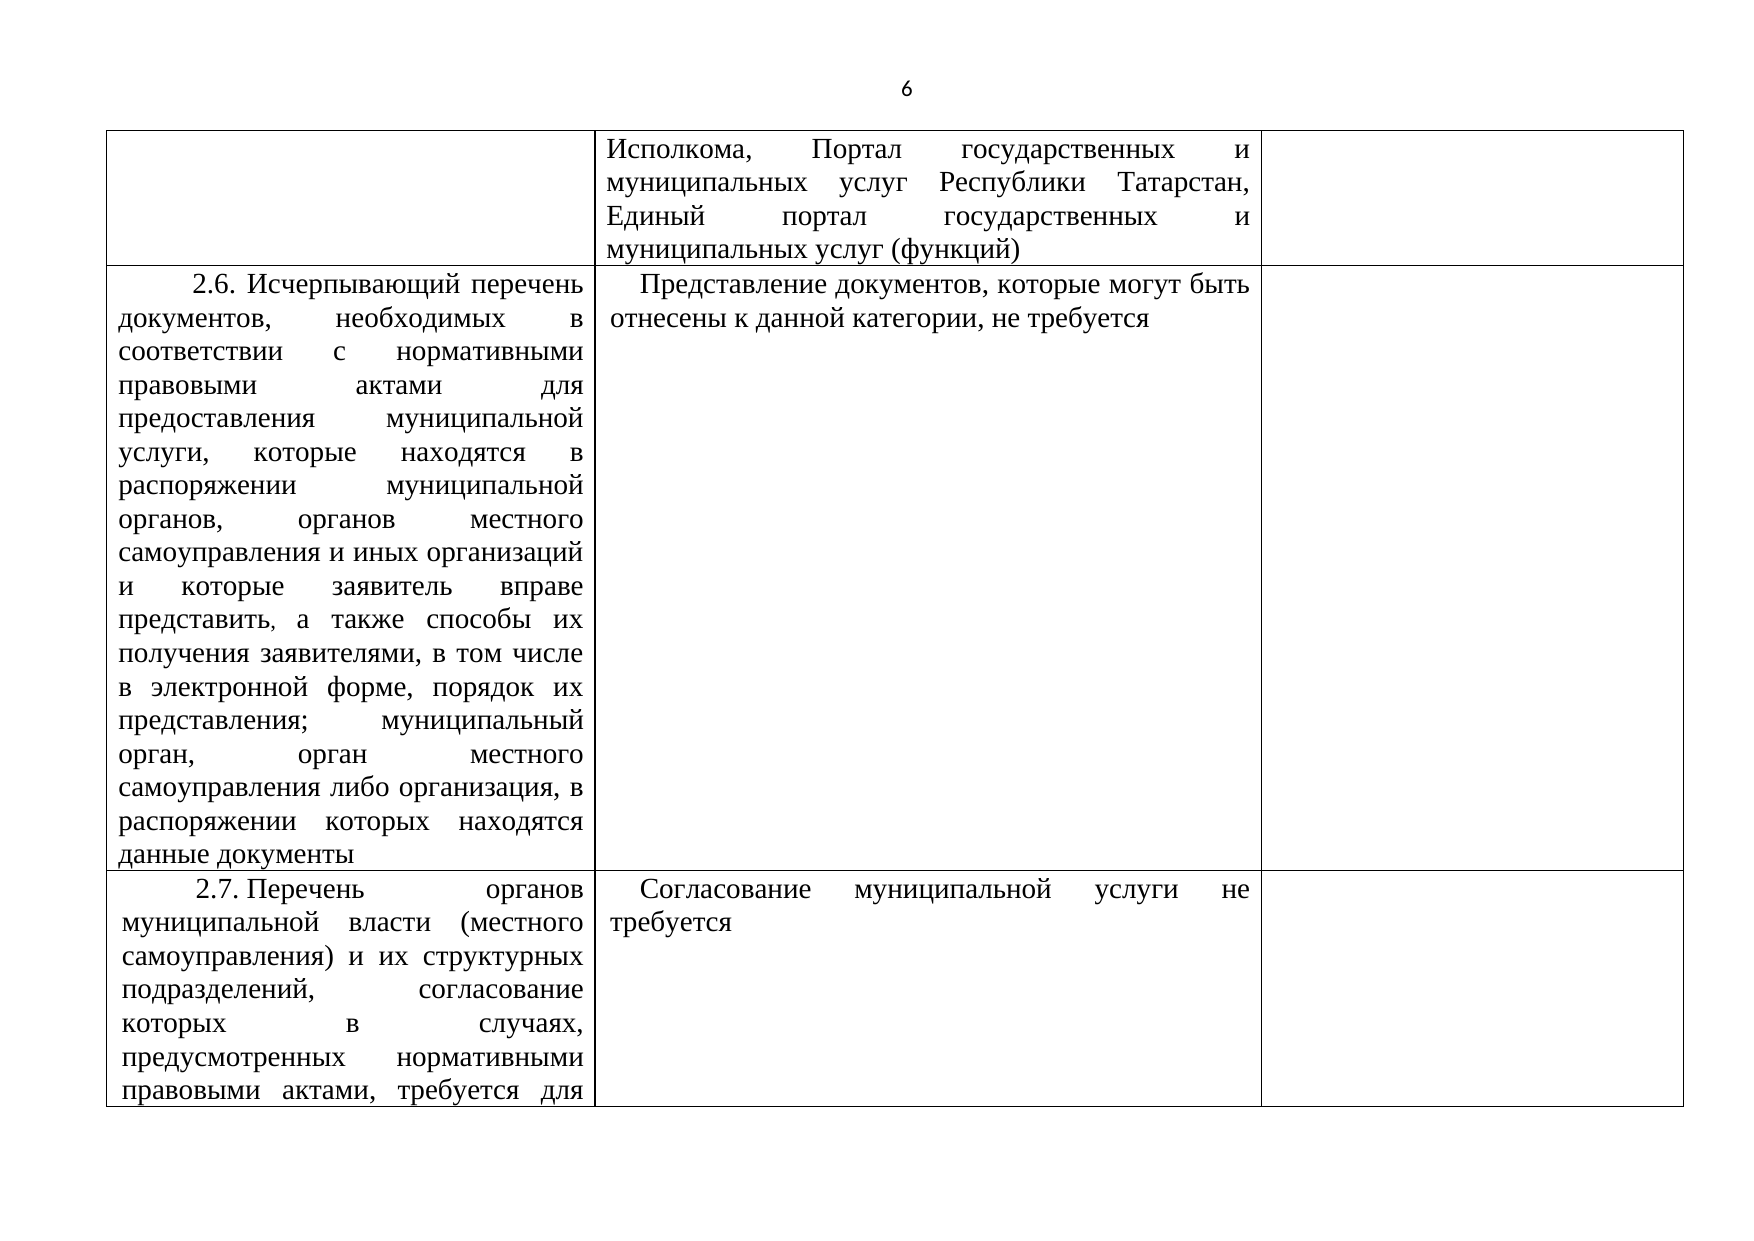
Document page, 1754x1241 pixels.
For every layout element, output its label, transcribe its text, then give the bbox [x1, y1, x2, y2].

table_cell Представление документов, которые могут быть отнесены к данной категории, не требуется [596, 266, 1261, 870]
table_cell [596, 131, 1261, 265]
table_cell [596, 871, 1261, 1106]
table_cell [1262, 871, 1683, 1106]
table_cell [1262, 266, 1683, 870]
table_cell 2.6. Исчерпывающий перечень документов, необходимых в соответствии с нормативными правовыми актами для предоставления муниципальной услуги, которые находятся в распоряжении муниципальной органов, органов местного самоуправления и иных организаций и которые заявитель вправе представить, а также способы их получения заявителями, в том числе в электронной форме, порядок их представления; муниципальный орган, орган местного самоуправления либо организация, в распоряжении которых находятся данные документы [107, 266, 594, 870]
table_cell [107, 871, 594, 1106]
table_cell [107, 131, 594, 265]
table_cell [1262, 131, 1683, 265]
